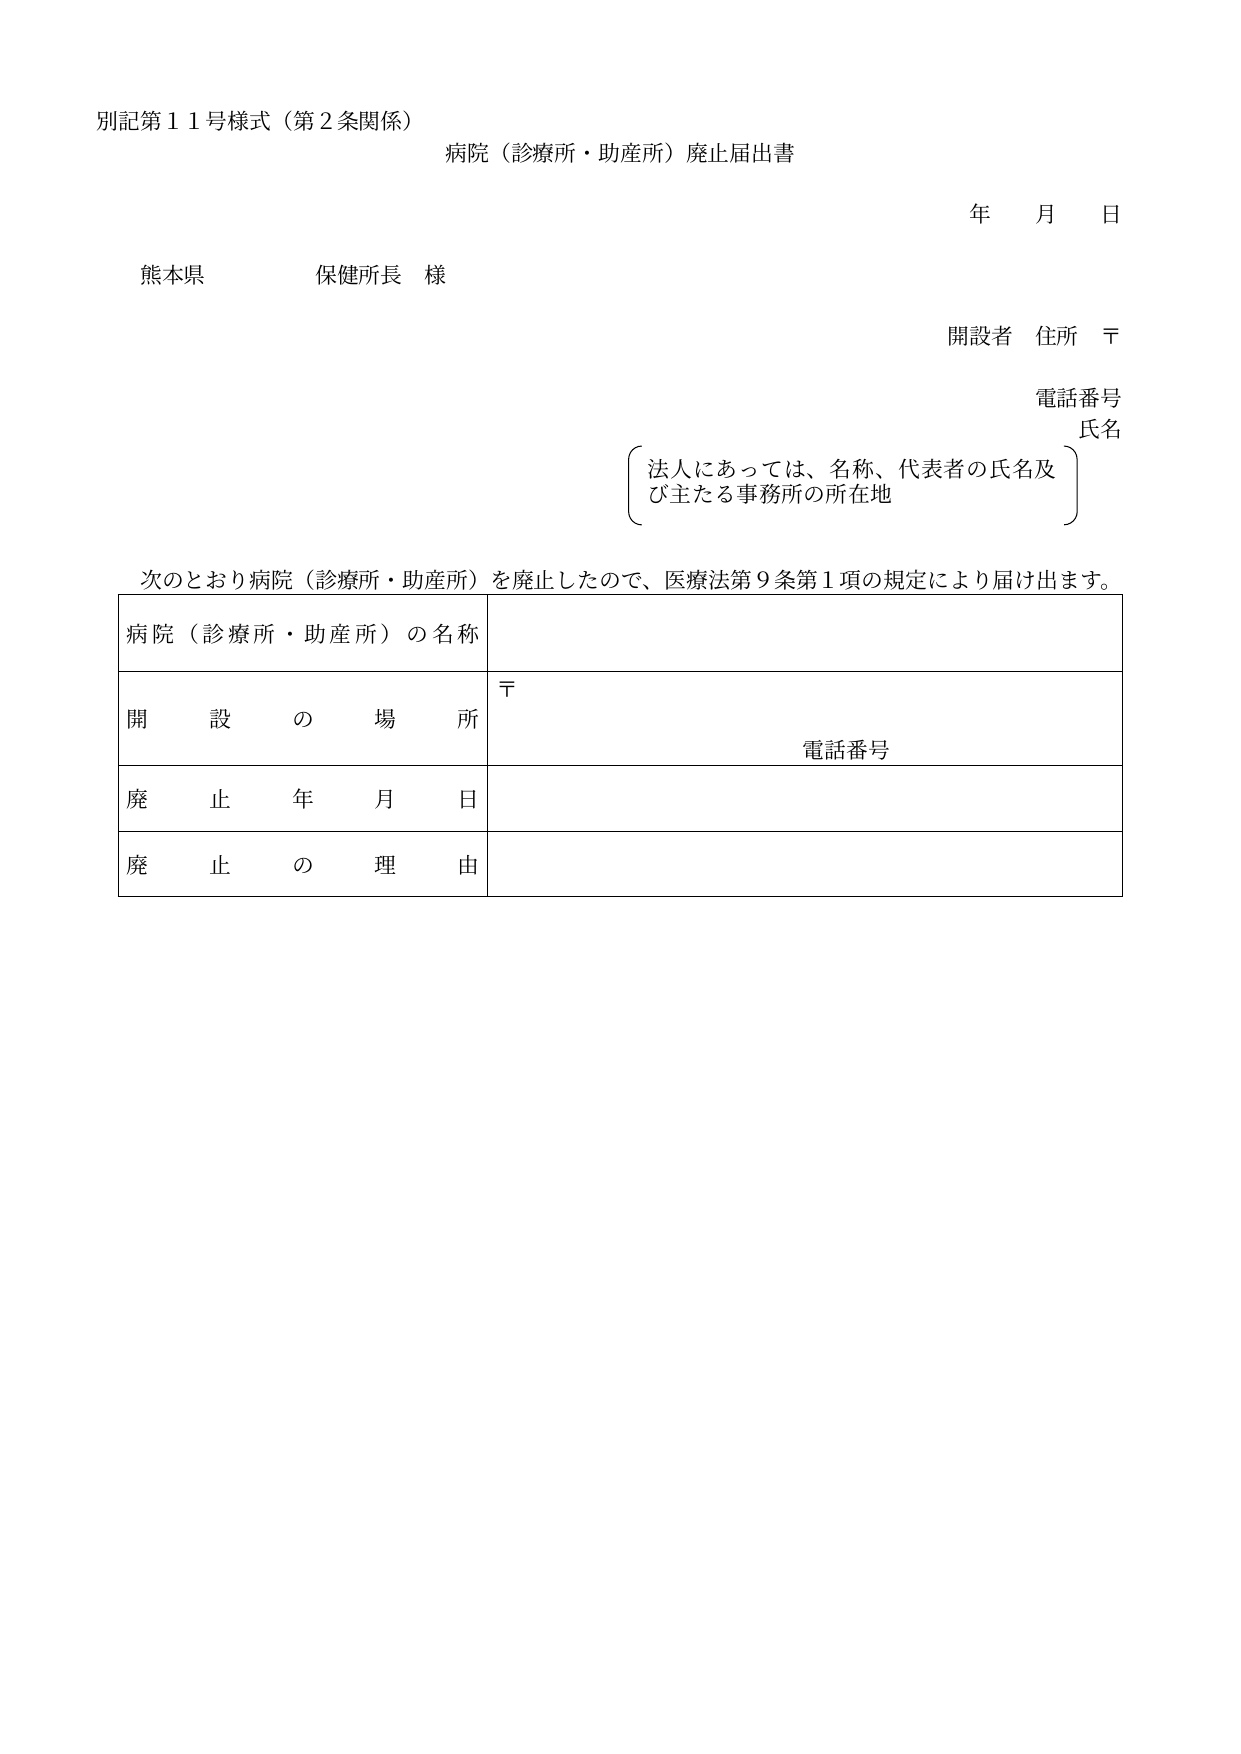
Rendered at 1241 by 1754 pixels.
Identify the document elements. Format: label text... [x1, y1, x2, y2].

text 熊本県 保健所長 様 [96, 258, 1122, 290]
text 開設者 住所 〒 [96, 319, 1122, 351]
table_cell [488, 766, 1122, 831]
text 別記第１１号様式（第２条関係） [96, 104, 1122, 136]
text 氏名 [96, 412, 1122, 444]
table_header 病院（診療所・助産所）の名称 [119, 595, 487, 671]
text 電話番号 [96, 381, 1122, 412]
text 病院（診療所・助産所）廃止届出書 [96, 136, 1122, 167]
table_cell 廃止年月日 [119, 766, 487, 831]
table_cell 廃止の理由 [119, 832, 487, 896]
table_cell 開設の場所 [119, 672, 487, 765]
table_cell 〒 電話番号 [488, 672, 1122, 765]
text 次のとおり病院（診療所・助産所）を廃止したので、医療法第９条第１項の規定により届け出ます。 [118, 563, 1124, 594]
table_header [488, 595, 1122, 671]
table_cell [488, 832, 1122, 896]
text 年 月 日 [96, 197, 1122, 228]
